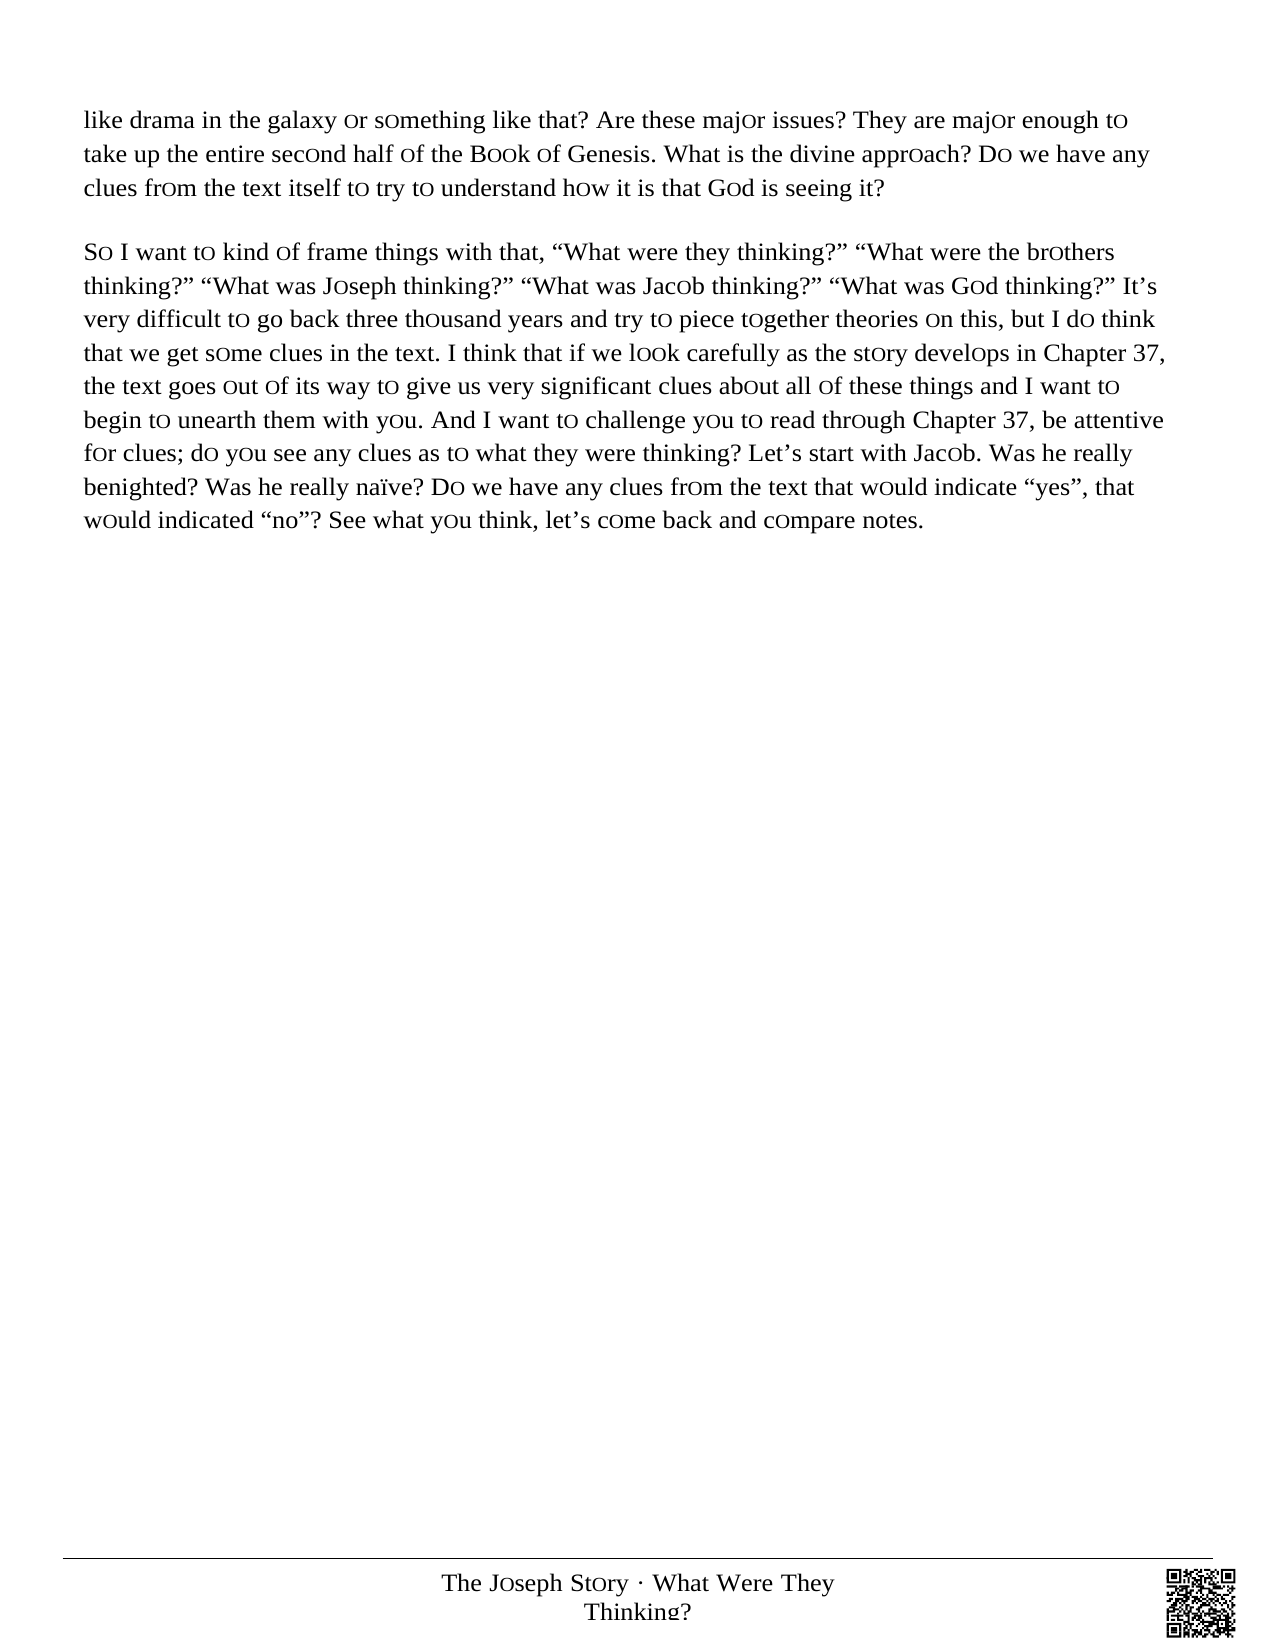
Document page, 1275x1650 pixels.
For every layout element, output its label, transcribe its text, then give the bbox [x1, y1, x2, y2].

text like drama in the galaxy or something like that? Are these major issues? They are major enough to take up the entire second half of the Book of Genesis. What is the divine approach? Do we have any clues from the text itself to try to understand how it is that God is seeing it? [83, 106, 1167, 201]
text So I want to kind of frame things with that, “What were they thinking?” “What were the brothers thinking?” “What was Joseph thinking?” “What was Jacob thinking?” “What was God thinking?” It’s very difficult to go back three thousand years and try to piece together theories on this, but I do think that we get some clues in the text. I think that if we look carefully as the story develops in Chapter 37, the text goes out of its way to give us very significant clues about all of these things and I want to begin to unearth them with you. And I want to challenge you to read through Chapter 37, be attentive for clues; do you see any clues as to what they were thinking? Let’s start with Jacob. Was he really benighted? Was he really naïve? Do we have any clues from the text that would indicate “yes”, that would indicated “no”? See what you think, let’s come back and compare notes. [83, 237, 1174, 534]
